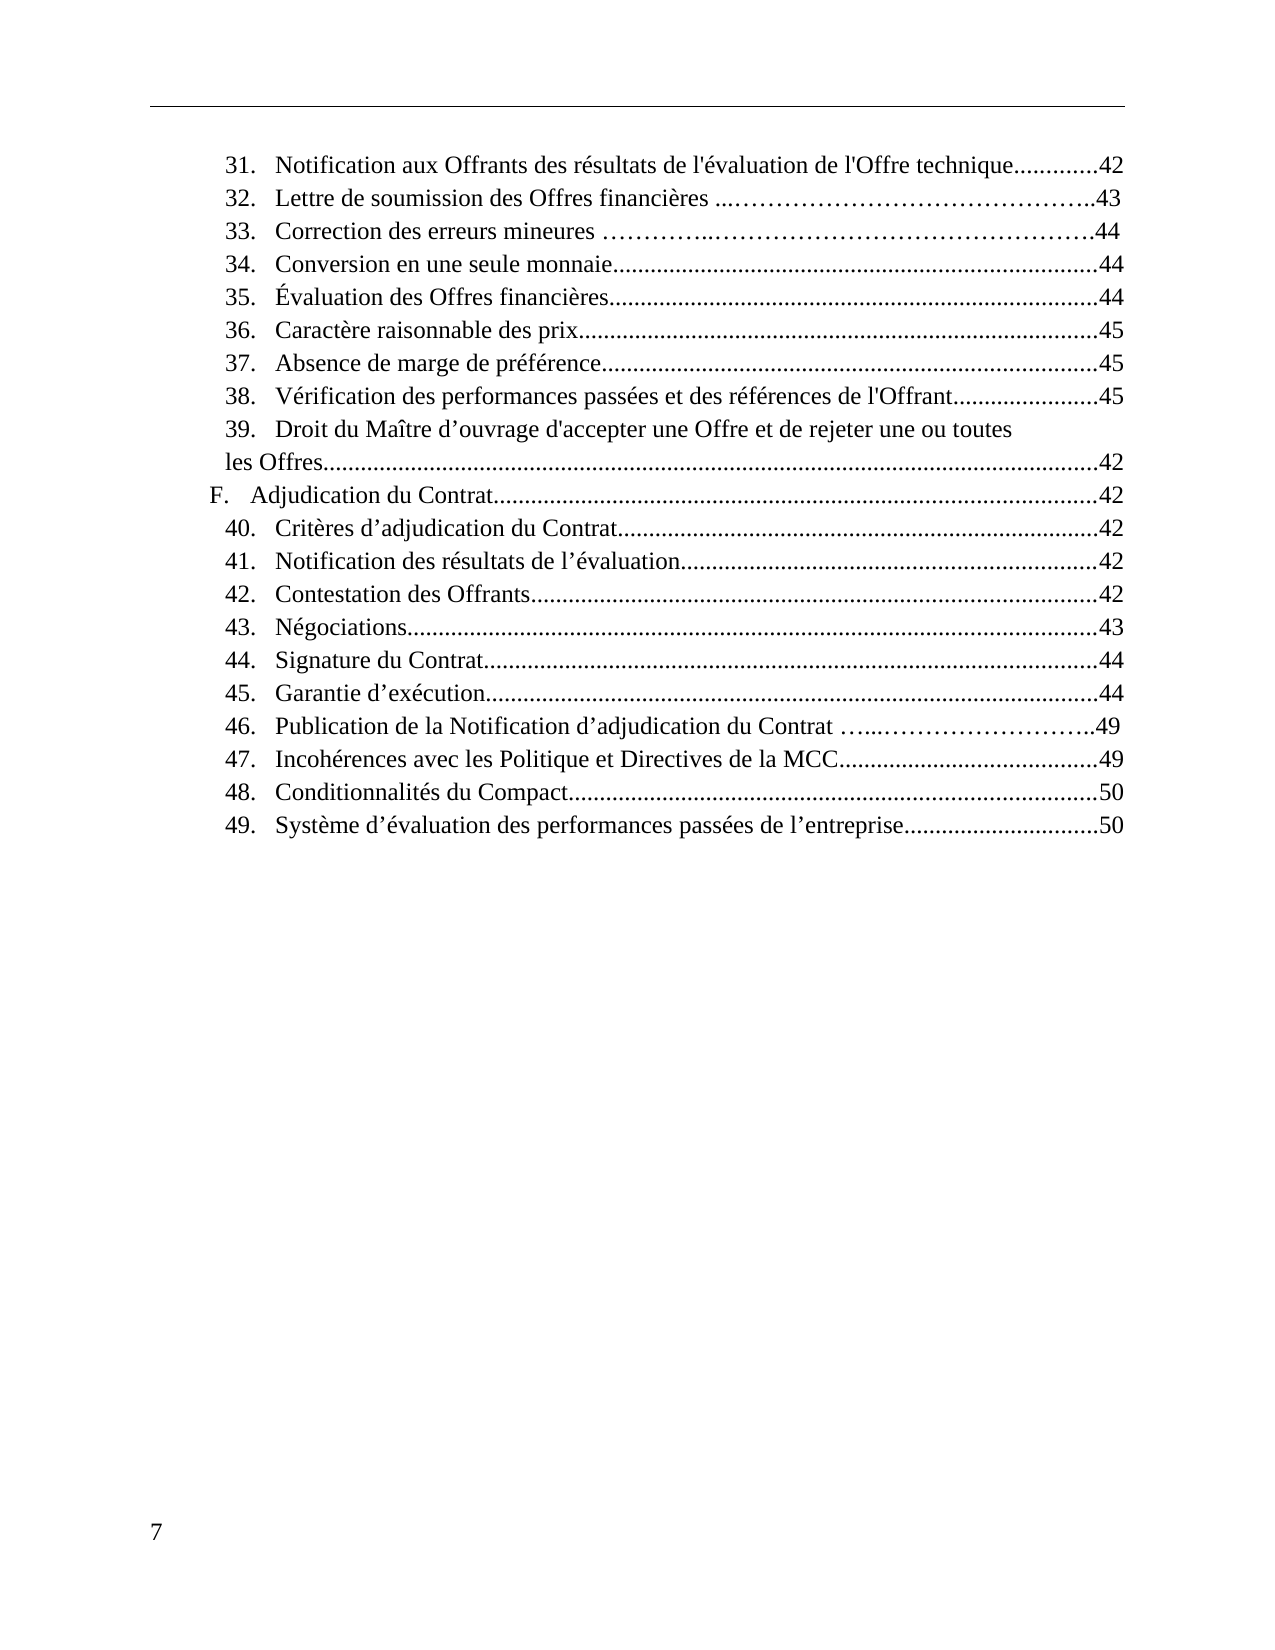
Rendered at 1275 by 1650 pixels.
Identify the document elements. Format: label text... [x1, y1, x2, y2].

text 44. Signature du Contrat 44 [225, 645, 1125, 674]
text 45. Garantie d’exécution 44 46. Publication de la Notification d’adjudication du Contrat …...……………………..49 [225, 678, 1125, 740]
text 43. Négociations 43 [225, 612, 1125, 641]
text 41. Notification des résultats de l’évaluation 42 [225, 546, 1125, 575]
text 38. Vérification des performances passées et des références de l'Offrant 45 [225, 381, 1125, 410]
text 49. Système d’évaluation des performances passées de l’entreprise 50 [225, 810, 1125, 839]
text 36. Caractère raisonnable des prix 45 [225, 315, 1125, 344]
text 34. Conversion en une seule monnaie 44 [225, 249, 1125, 278]
text 37. Absence de marge de préférence 45 [225, 348, 1125, 377]
text 48. Conditionnalités du Compact 50 [225, 777, 1125, 806]
text 47. Incohérences avec les Politique et Directives de la MCC 49 [225, 744, 1125, 773]
text 40. Critères d’adjudication du Contrat 42 [225, 513, 1125, 542]
text 35. Évaluation des Offres financières 44 [225, 282, 1125, 311]
text F. Adjudication du Contrat 42 [209, 480, 1125, 509]
text 31. Notification aux Offrants des résultats de l'évaluation de l'Offre technique 42 32. Lettre de soumission des Offres financières ...……………………………………..43 33. Correction des erreurs mineures …………..……………………………………….44 [225, 150, 1125, 245]
text 39. Droit du Maître d’ouvrage d'accepter une Offre et de rejeter une ou toutes les Offres 42 [225, 414, 1125, 476]
text 42. Contestation des Offrants 42 [225, 579, 1125, 608]
